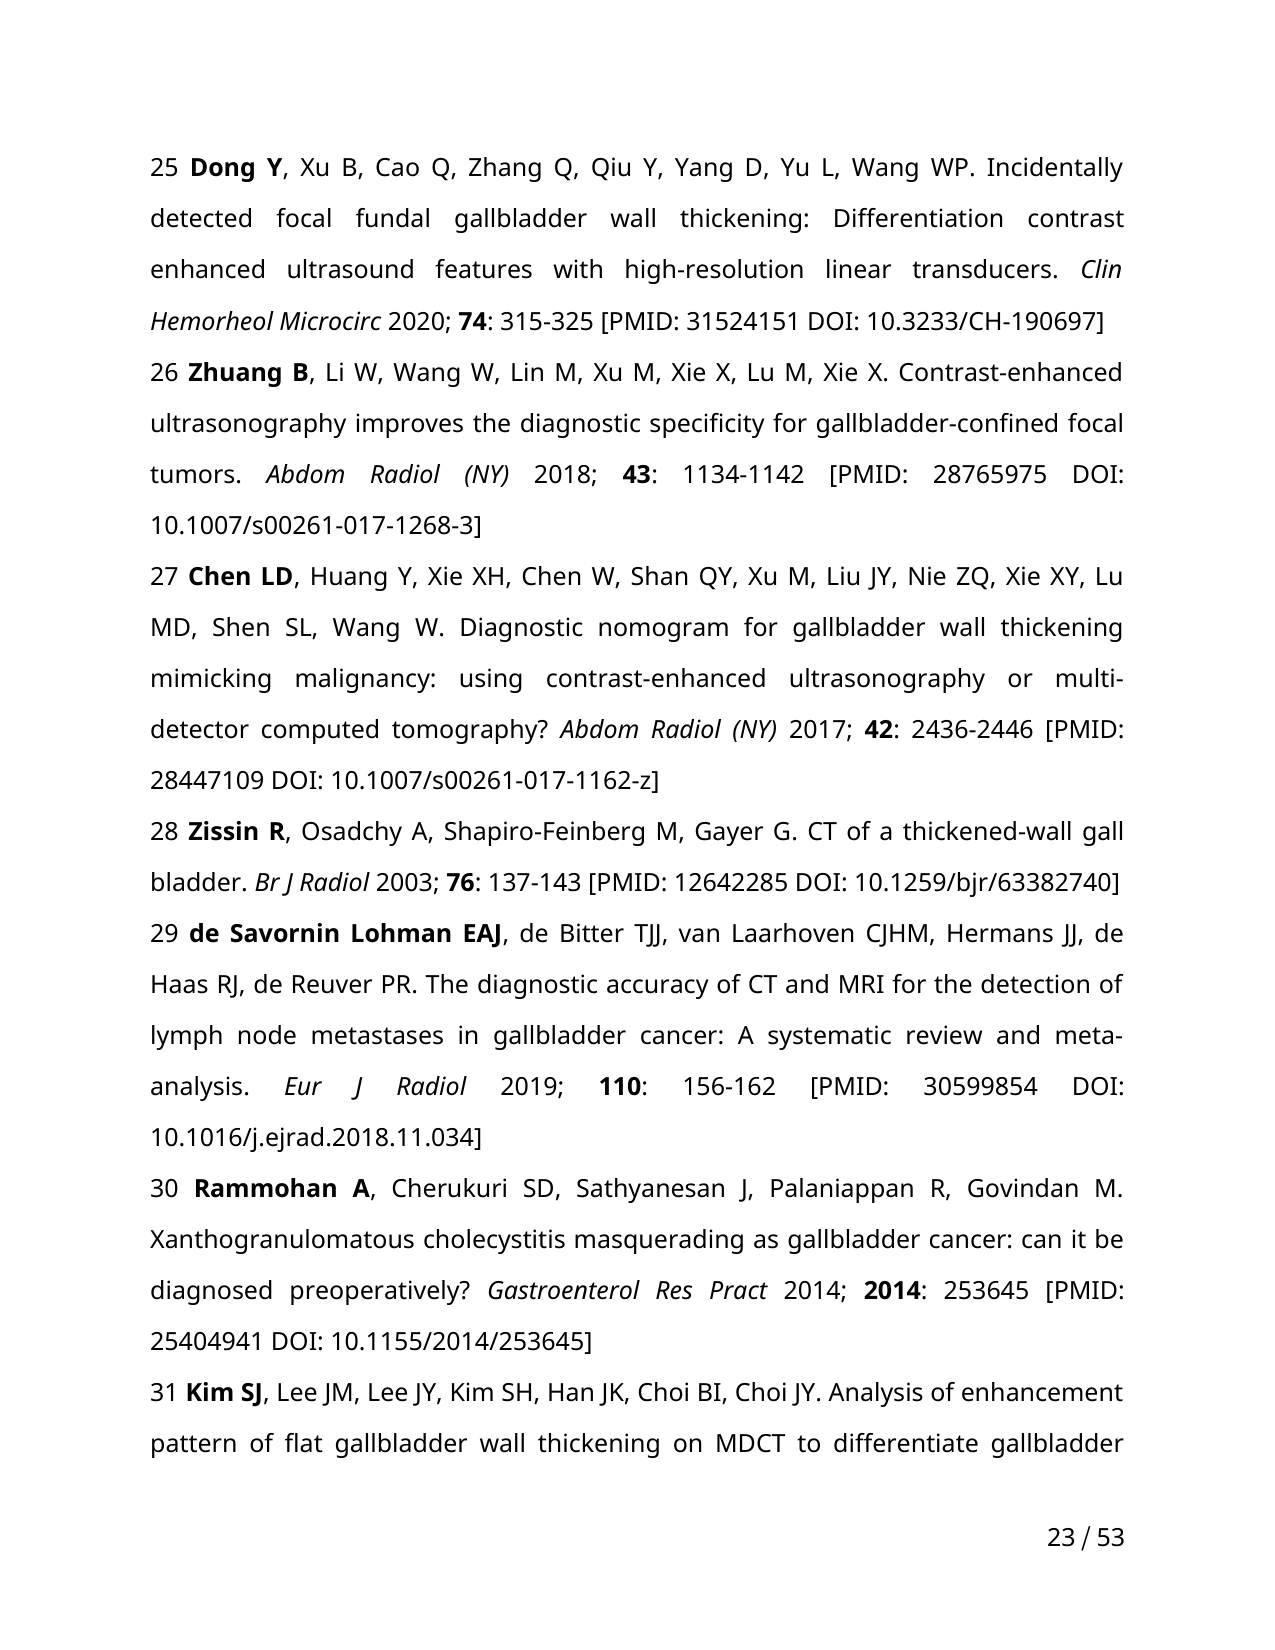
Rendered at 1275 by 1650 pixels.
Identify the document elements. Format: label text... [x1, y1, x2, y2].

text 29 de Savornin Lohman EAJ, de Bitter TJJ, van Laarhoven CJHM, Hermans JJ, de Haas RJ, de Reuver PR. The diagnostic accuracy of CT and MRI for the detection of lymph node metastases in gallbladder cancer: A systematic review and meta-analysis. Eur J Radiol 2019; 110: 156-162 [PMID: 30599854 DOI: 10.1016/j.ejrad.2018.11.034] [150, 916, 1125, 1154]
text 25 Dong Y, Xu B, Cao Q, Zhang Q, Qiu Y, Yang D, Yu L, Wang WP. Incidentally detected focal fundal gallbladder wall thickening: Differentiation contrast enhanced ultrasound features with high-resolution linear transducers. Clin Hemorheol Microcirc 2020; 74: 315-325 [PMID: 31524151 DOI: 10.3233/CH-190697] [150, 150, 1125, 337]
text 27 Chen LD, Huang Y, Xie XH, Chen W, Shan QY, Xu M, Liu JY, Nie ZQ, Xie XY, Lu MD, Shen SL, Wang W. Diagnostic nomogram for gallbladder wall thickening mimicking malignancy: using contrast-enhanced ultrasonography or multi-detector computed tomography? Abdom Radiol (NY) 2017; 42: 2436-2446 [PMID: 28447109 DOI: 10.1007/s00261-017-1162-z] [150, 558, 1125, 797]
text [150, 1375, 1125, 1460]
text 28 Zissin R, Osadchy A, Shapiro-Feinberg M, Gayer G. CT of a thickened-wall gall bladder. Br J Radiol 2003; 76: 137-143 [PMID: 12642285 DOI: 10.1259/bjr/63382740] [150, 813, 1125, 899]
text 26 Zhuang B, Li W, Wang W, Lin M, Xu M, Xie X, Lu M, Xie X. Contrast-enhanced ultrasonography improves the diagnostic specificity for gallbladder-confined focal tumors. Abdom Radiol (NY) 2018; 43: 1134-1142 [PMID: 28765975 DOI: 10.1007/s00261-017-1268-3] [150, 354, 1125, 541]
text 30 Rammohan A, Cherukuri SD, Sathyanesan J, Palaniappan R, Govindan M. Xanthogranulomatous cholecystitis masquerading as gallbladder cancer: can it be diagnosed preoperatively? Gastroenterol Res Pract 2014; 2014: 253645 [PMID: 25404941 DOI: 10.1155/2014/253645] [150, 1171, 1125, 1358]
